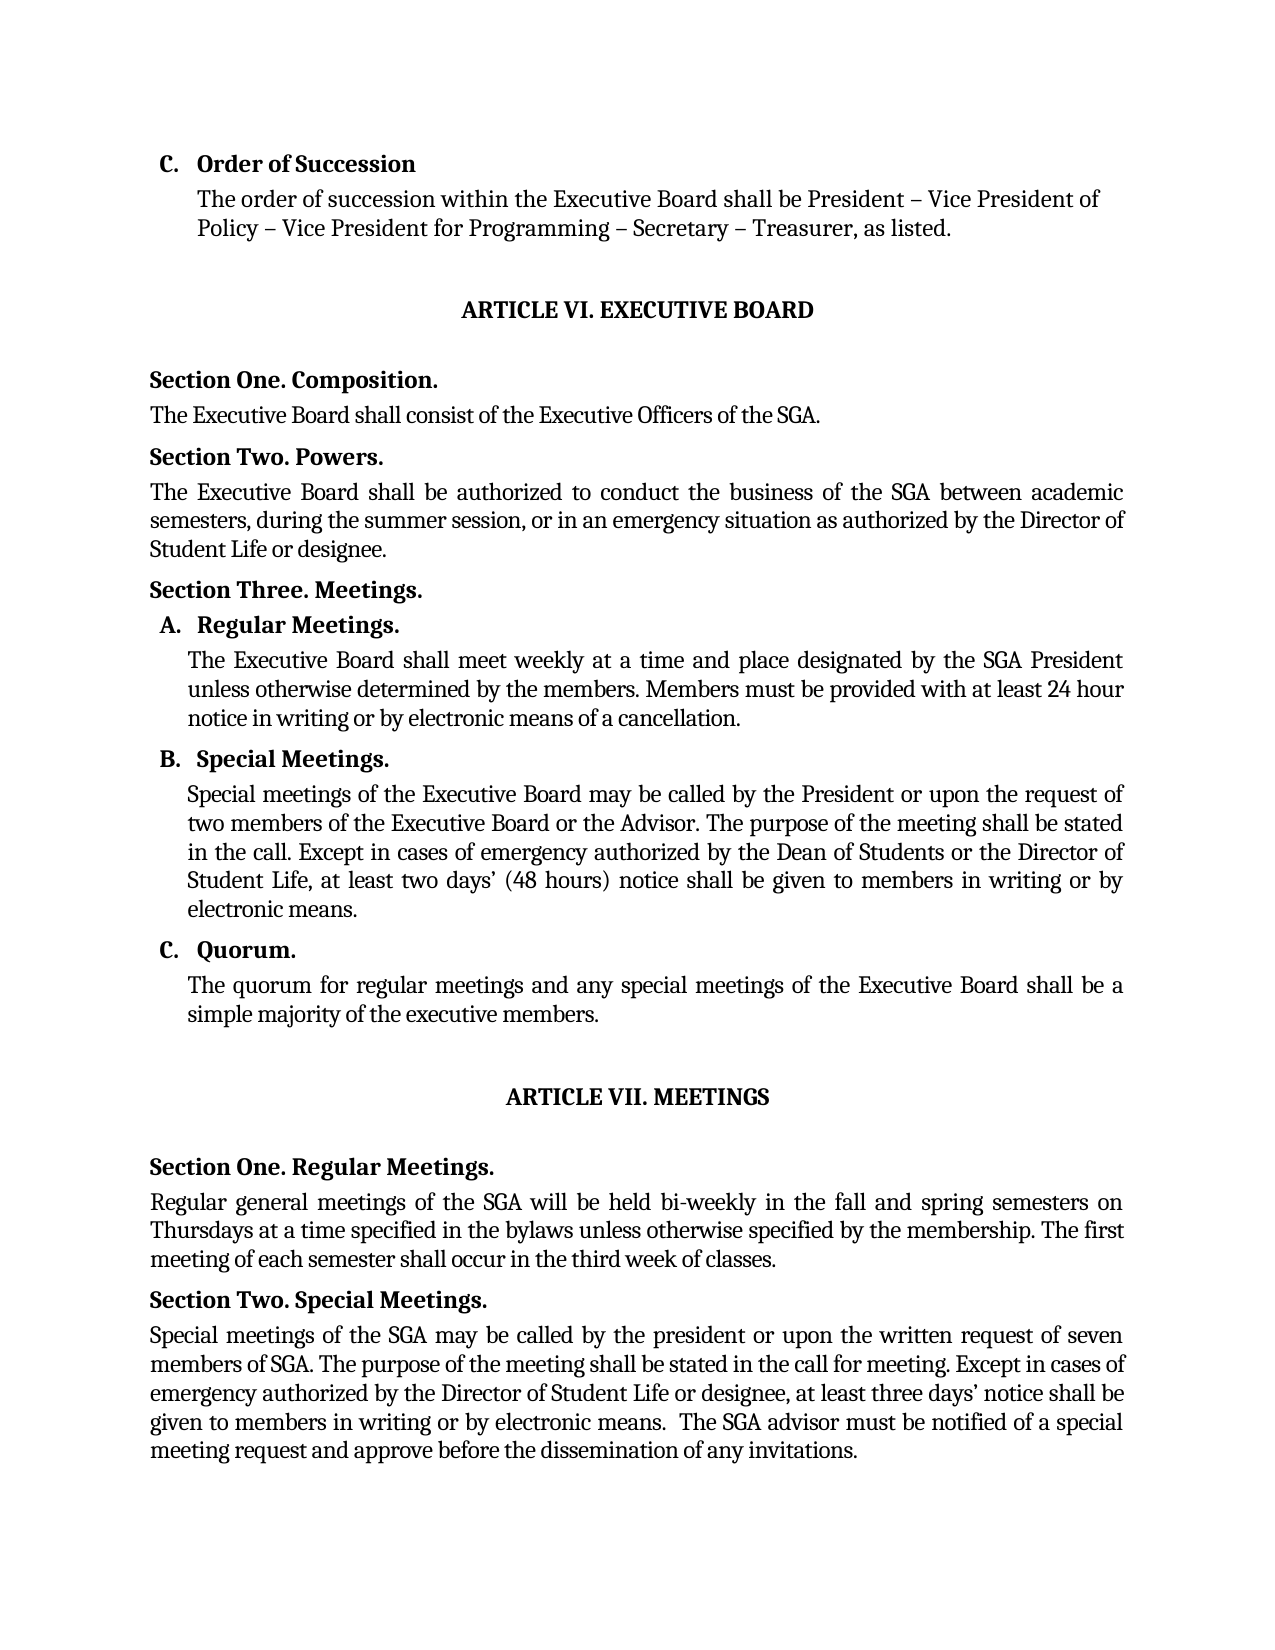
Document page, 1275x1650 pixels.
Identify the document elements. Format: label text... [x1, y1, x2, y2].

text Special meetings of the Executive Board may be called by the President or upon the request of two members of the Executive Board or the Advisor. The purpose of the meeting shall be stated in the call. Except in cases of emergency authorized by the Dean of Students or the Director of Student Life, at least two days’ (48 hours) notice shall be given to members in writing or by electronic means. [187, 780, 1125, 924]
text The Executive Board shall consist of the Executive Officers of the SGA. [150, 401, 1125, 430]
text Section One. Composition. [150, 366, 1125, 395]
text The Executive Board shall meet weekly at a time and place designated by the SGA President unless otherwise determined by the members. Members must be provided with at least 24 hour notice in writing or by electronic means of a cancellation. [187, 646, 1125, 732]
text Quorum. [159, 936, 1125, 965]
text Section Two. Powers. [150, 442, 1125, 471]
text Special meetings of the SGA may be called by the president or upon the written request of seven members of SGA. The purpose of the meeting shall be stated in the call for meeting. Except in cases of emergency authorized by the Director of Student Life or designee, at least three days’ notice shall be given to members in writing or by electronic means. The SGA advisor must be notified of a special meeting request and approve before the dissemination of any invitations. [150, 1321, 1125, 1465]
list The order of succession within the Executive Board shall be President – Vice President of Policy – Vice President for Programming – Secretary – Treasurer, as listed. [197, 185, 1125, 242]
text Section Three. Meetings. [150, 576, 1125, 605]
text Regular general meetings of the SGA will be held bi-weekly in the fall and spring semesters on Thursdays at a time specified in the bylaws unless otherwise specified by the membership. The first meeting of each semester shall occur in the third week of classes. [150, 1187, 1125, 1274]
text Order of Succession [159, 150, 1125, 179]
text Section Two. Special Meetings. [150, 1286, 1125, 1315]
text ARTICLE VI. EXECUTIVE BOARD [150, 296, 1125, 325]
text The Executive Board shall be authorized to conduct the business of the SGA between academic semesters, during the summer session, or in an emergency situation as authorized by the Director of Student Life or designee. [150, 477, 1125, 564]
text ARTICLE VII. MEETINGS [150, 1082, 1125, 1111]
text The quorum for regular meetings and any special meetings of the Executive Board shall be a simple majority of the executive members. [187, 971, 1125, 1029]
text Section One. Regular Meetings. [150, 1152, 1125, 1181]
list Regular Meetings. [159, 611, 1125, 640]
text Special Meetings. [159, 745, 1125, 774]
